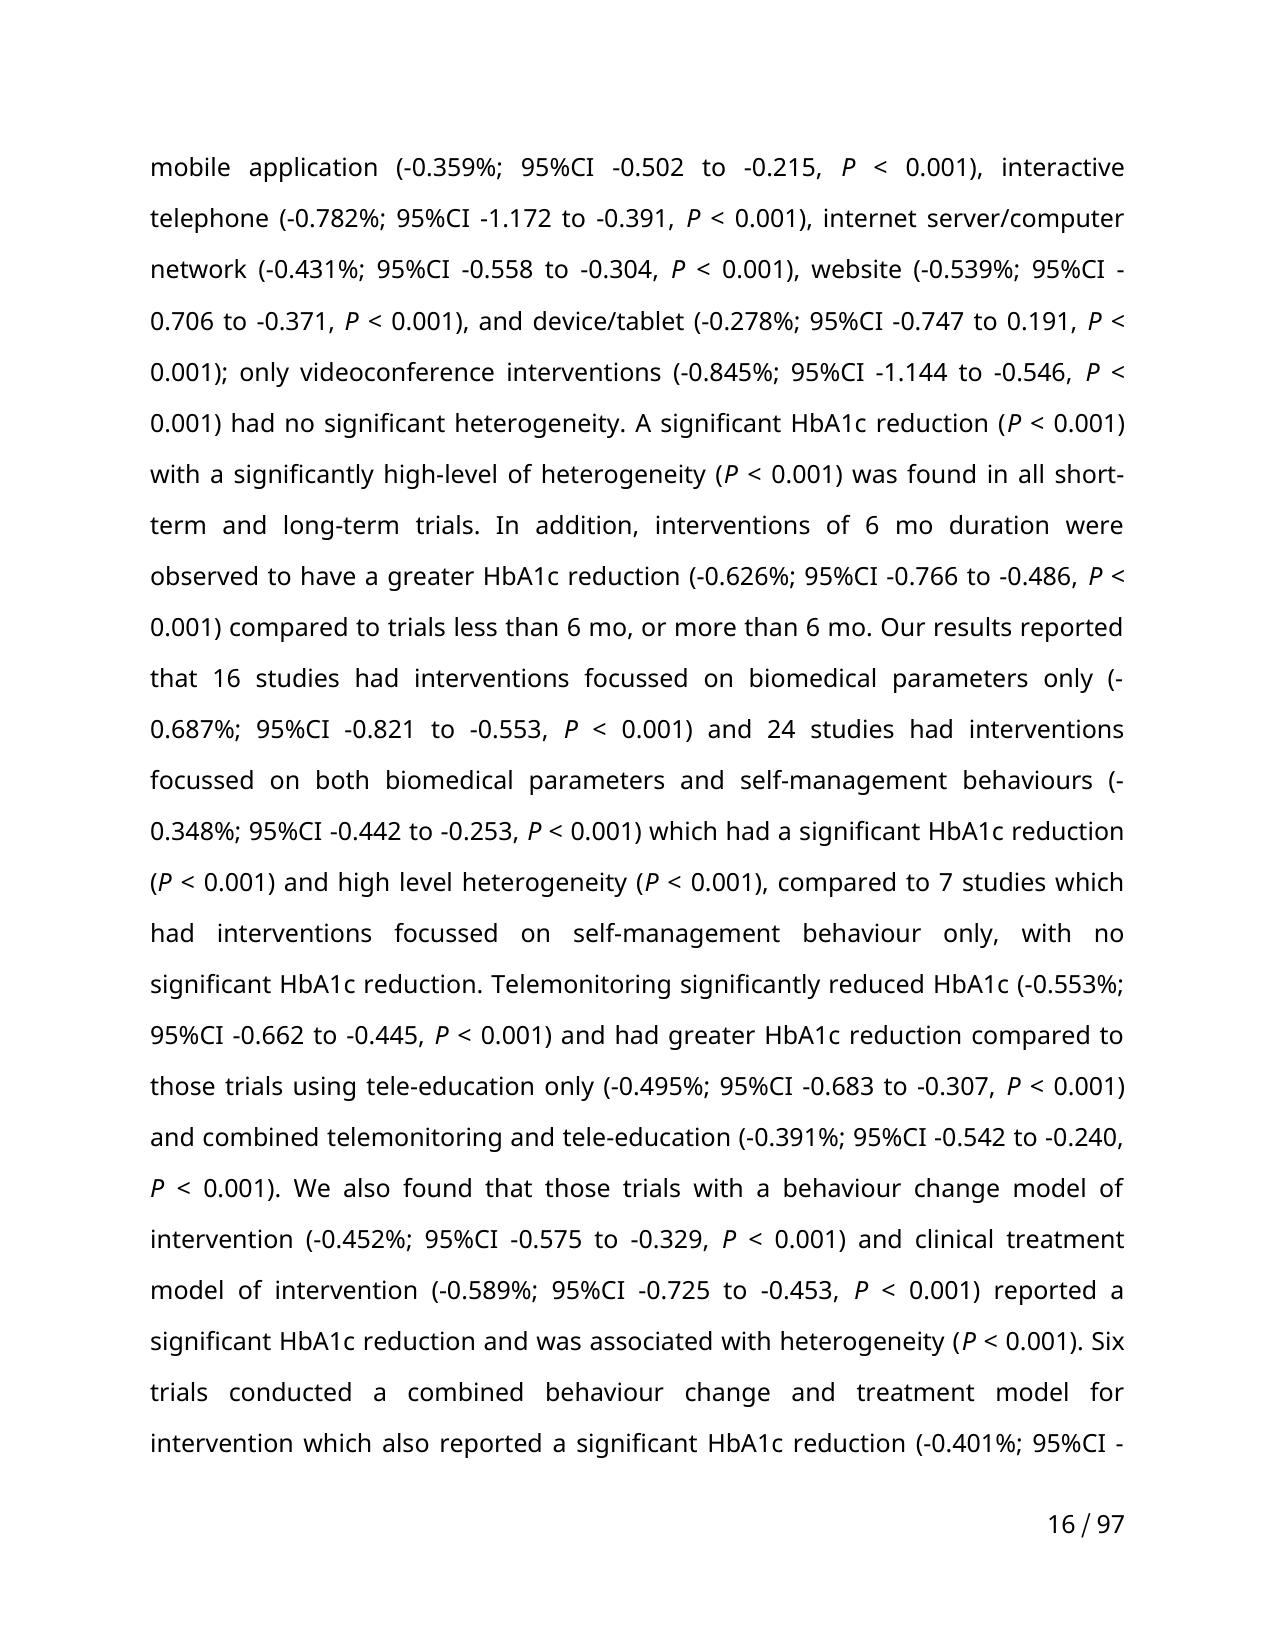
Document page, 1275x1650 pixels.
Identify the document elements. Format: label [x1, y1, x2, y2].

text [150, 150, 1125, 1460]
